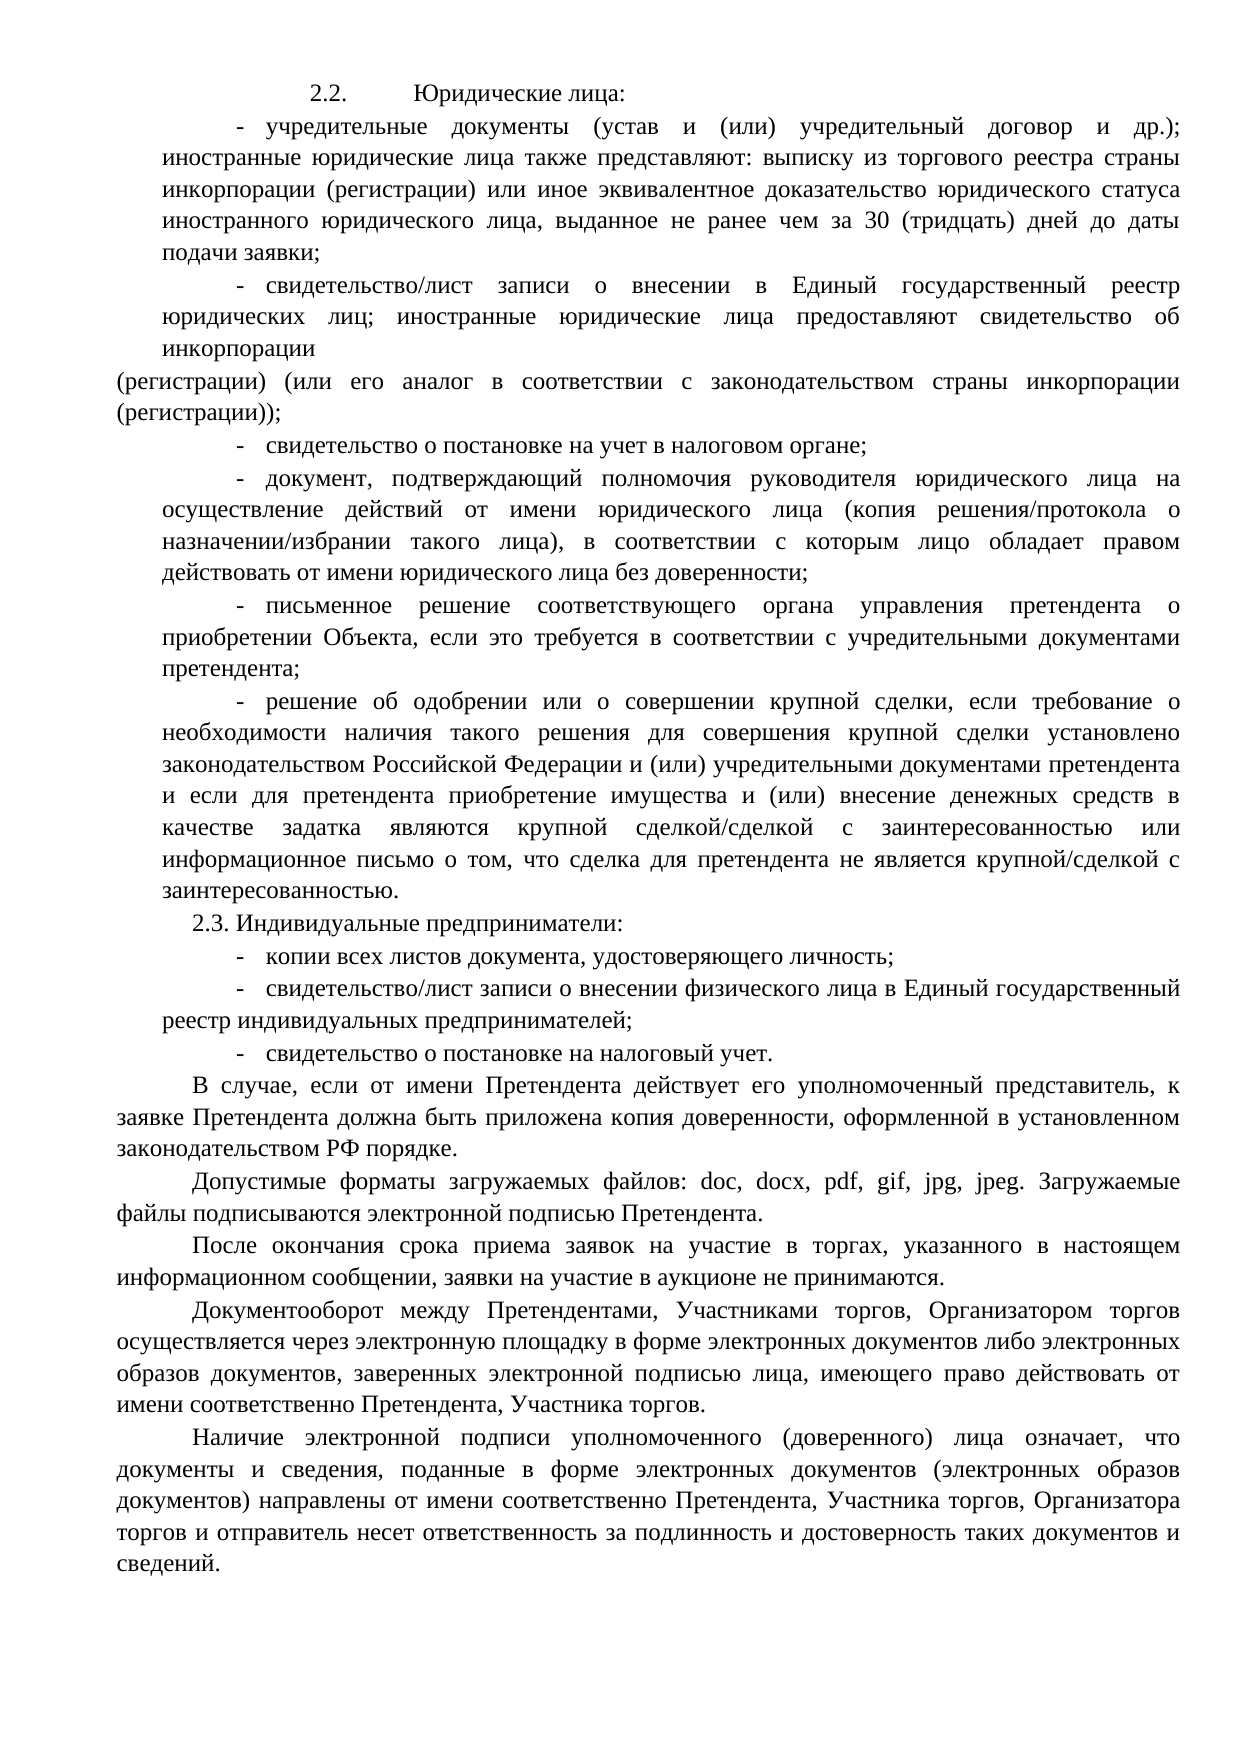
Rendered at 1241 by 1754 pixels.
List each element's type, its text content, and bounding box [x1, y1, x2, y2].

list свидетельство/лист записи о внесении в Единый государственный реестр юридических лиц; иностранные юридические лица предоставляют свидетельство об инкорпорации [162, 270, 1181, 362]
text Наличие электронной подписи уполномоченного (доверенного) лица означает, что документы и сведения, поданные в форме электронных документов (электронных образов документов) направлены от имени соответственно Претендента, Участника торгов, Организатора торгов и отправитель несет ответственность за подлинность и достоверность таких документов и сведений. [116, 1422, 1181, 1577]
list документ, подтверждающий полномочия руководителя юридического лица на осуществление действий от имени юридического лица (копия решения/протокола о назначении/избрании такого лица), в соответствии с которым лицо обладает правом действовать от имени юридического лица без доверенности; [162, 463, 1181, 586]
list свидетельство/лист записи о внесении физического лица в Единый государственный реестр индивидуальных предпринимателей; [162, 973, 1181, 1034]
list свидетельство о постановке на налоговый учет. [162, 1038, 1181, 1066]
text 2.3. Индивидуальные предприниматели: [192, 908, 1181, 937]
text (регистрации) (или его аналог в соответствии с законодательством страны инкорпорации (регистрации)); [116, 366, 1181, 426]
list свидетельство о постановке на учет в налоговом органе; [162, 430, 1181, 459]
list Юридические лица: [236, 78, 1181, 107]
text Документооборот между Претендентами, Участниками торгов, Организатором торгов осуществляется через электронную площадку в форме электронных документов либо электронных образов документов, заверенных электронной подписью лица, имеющего право действовать от имени соответственно Претендента, Участника торгов. [116, 1295, 1181, 1418]
list решение об одобрении или о совершении крупной сделки, если требование о необходимости наличия такого решения для совершения крупной сделки установлено законодательством Российской Федерации и (или) учредительными документами претендента и если для претендента приобретение имущества и (или) внесение денежных средств в качестве задатка являются крупной сделкой/сделкой с заинтересованностью или информационное письмо о том, что сделка для претендента не является крупной/сделкой с заинтересованностью. [162, 686, 1181, 904]
text После окончания срока приема заявок на участие в торгах, указанного в настоящем информационном сообщении, заявки на участие в аукционе не принимаются. [116, 1231, 1181, 1291]
list копии всех листов документа, удостоверяющего личность; [162, 941, 1181, 969]
list письменное решение соответствующего органа управления претендента о приобретении Объекта, если это требуется в соответствии с учредительными документами претендента; [162, 590, 1181, 682]
text Допустимые форматы загружаемых файлов: doc, docx, pdf, gif, jpg, jpeg. Загружаемые файлы подписываются электронной подписью Претендента. [116, 1166, 1181, 1227]
text В случае, если от имени Претендента действует его уполномоченный представитель, к заявке Претендента должна быть приложена копия доверенности, оформленной в установленном законодательством РФ порядке. [116, 1070, 1181, 1162]
list учредительные документы (устав и (или) учредительный договор и др.); иностранные юридические лица также представляют: выписку из торгового реестра страны инкорпорации (регистрации) или иное эквивалентное доказательство юридического статуса иностранного юридического лица, выданное не ранее чем за 30 (тридцать) дней до даты подачи заявки; [162, 111, 1181, 266]
